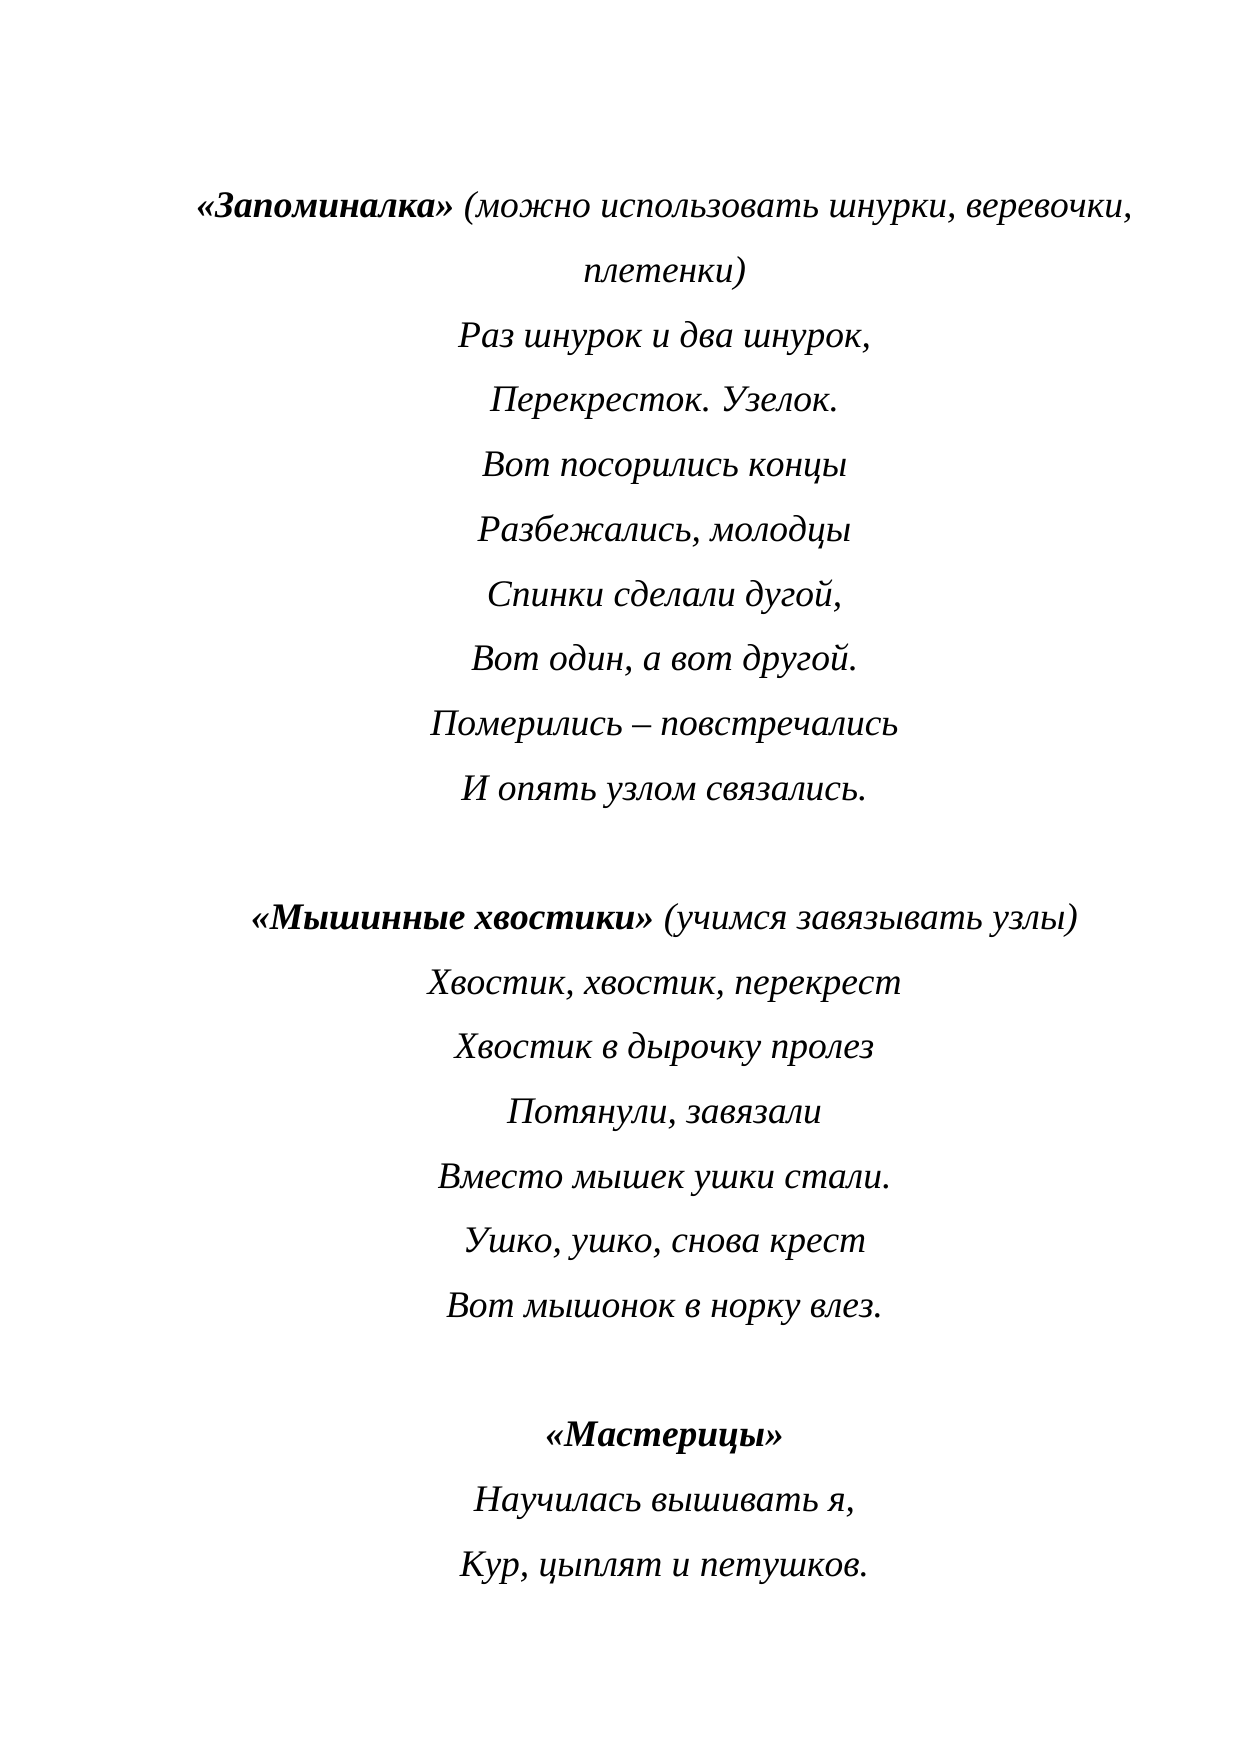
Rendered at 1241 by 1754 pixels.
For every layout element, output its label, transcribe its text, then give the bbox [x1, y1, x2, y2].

text Научилась вышивать я, [177, 1477, 1152, 1520]
text Кур, цыплят и петушков. [177, 1541, 1152, 1584]
text Разбежались, молодцы [177, 506, 1152, 549]
text Хвостик в дырочку пролез [177, 1024, 1152, 1067]
text Раз шнурок и два шнурок, [177, 312, 1152, 355]
text Вот один, а вот другой. [177, 636, 1152, 679]
text Померились – повстречались [177, 700, 1152, 743]
text «Мастерицы» [177, 1412, 1152, 1455]
text Спинки сделали дугой, [177, 571, 1152, 614]
text Ушко, ушко, снова крест [177, 1218, 1152, 1261]
text Перекресток. Узелок. [177, 377, 1152, 420]
text «Запоминалка» (можно использовать шнурки, веревочки, плетенки) [177, 183, 1152, 291]
text И опять узлом связались. [177, 765, 1152, 808]
text Вот мышонок в норку влез. [177, 1282, 1152, 1326]
text «Мышинные хвостики» (учимся завязывать узлы) [177, 894, 1152, 937]
text Потянули, завязали [177, 1088, 1152, 1132]
text Хвостик, хвостик, перекрест [177, 959, 1152, 1002]
text Вот посорились концы [177, 442, 1152, 485]
text Вместо мышек ушки стали. [177, 1153, 1152, 1196]
